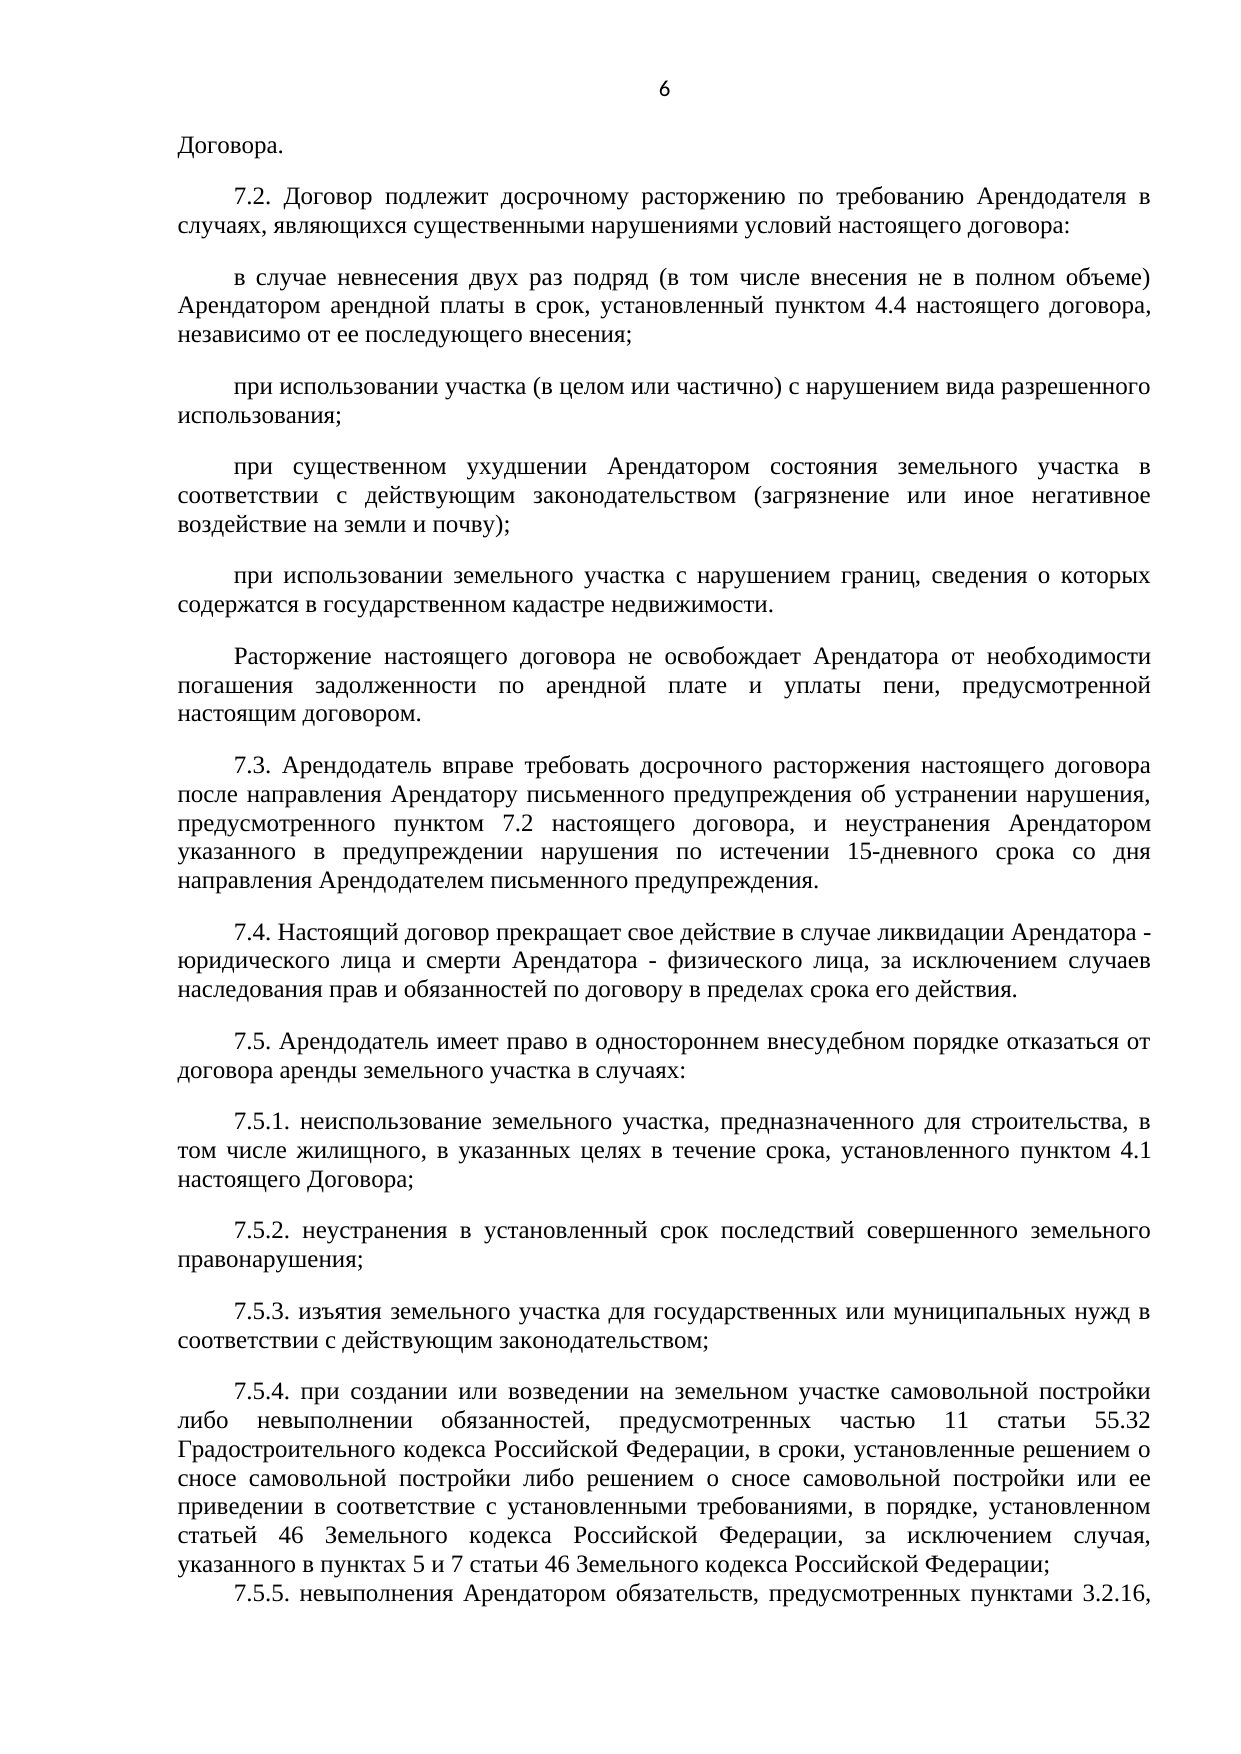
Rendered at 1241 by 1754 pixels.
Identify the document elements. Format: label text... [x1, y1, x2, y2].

text при использовании земельного участка с нарушением границ, сведения о которых содержатся в государственном кадастре недвижимости. [177, 561, 1152, 618]
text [177, 130, 1152, 158]
text при существенном ухудшении Арендатором состояния земельного участка в соответствии с действующим законодательством (загрязнение или иное негативное воздействие на земли и почву); [177, 451, 1152, 538]
text Расторжение настоящего договора не освобождает Арендатора от необходимости погашения задолженности по арендной плате и уплаты пени, предусмотренной настоящим договором. [177, 641, 1152, 727]
text 7.5.2. неустранения в установленный срок последствий совершенного земельного правонарушения; [177, 1216, 1152, 1273]
text 7.3. Арендодатель вправе требовать досрочного расторжения настоящего договора после направления Арендатору письменного предупреждения об устранении нарушения, предусмотренного пунктом 7.2 настоящего договора, и неустранения Арендатором указанного в предупреждении нарушения по истечении 15-дневного срока со дня направления Арендодателем письменного предупреждения. [177, 750, 1152, 894]
text в случае невнесения двух раз подряд (в том числе внесения не в полном объеме) Арендатором арендной платы в срок, установленный пунктом 4.4 настоящего договора, независимо от ее последующего внесения; [177, 262, 1152, 348]
text 7.4. Настоящий договор прекращает свое действие в случае ликвидации Арендатора - юридического лица и смерти Арендатора - физического лица, за исключением случаев наследования прав и обязанностей по договору в пределах срока его действия. [177, 917, 1152, 1003]
text 7.5. Арендодатель имеет право в одностороннем внесудебном порядке отказаться от договора аренды земельного участка в случаях: [177, 1026, 1152, 1083]
text 7.5.4. при создании или возведении на земельном участке самовольной постройки либо невыполнении обязанностей, предусмотренных частью 11 статьи 55.32 Градостроительного кодекса Российской Федерации, в сроки, установленные решением о сносе самовольной постройки либо решением о сносе самовольной постройки или ее приведении в соответствие с установленными требованиями, в порядке, установленном статьей 46 Земельного кодекса Российской Федерации, за исключением случая, указанного в пунктах 5 и 7 статьи 46 Земельного кодекса Российской Федерации; [177, 1376, 1152, 1578]
text 7.2. Договор подлежит досрочному расторжению по требованию Арендодателя в случаях, являющихся существенными нарушениями условий настоящего договора: [177, 181, 1152, 239]
text при использовании участка (в целом или частично) с нарушением вида разрешенного использования; [177, 371, 1152, 428]
text 7.5.3. изъятия земельного участка для государственных или муниципальных нужд в соответствии с действующим законодательством; [177, 1296, 1152, 1353]
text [177, 1578, 1152, 1606]
text 7.5.1. неиспользование земельного участка, предназначенного для строительства, в том числе жилищного, в указанных целях в течение срока, установленного пунктом 4.1 настоящего Договора; [177, 1106, 1152, 1193]
